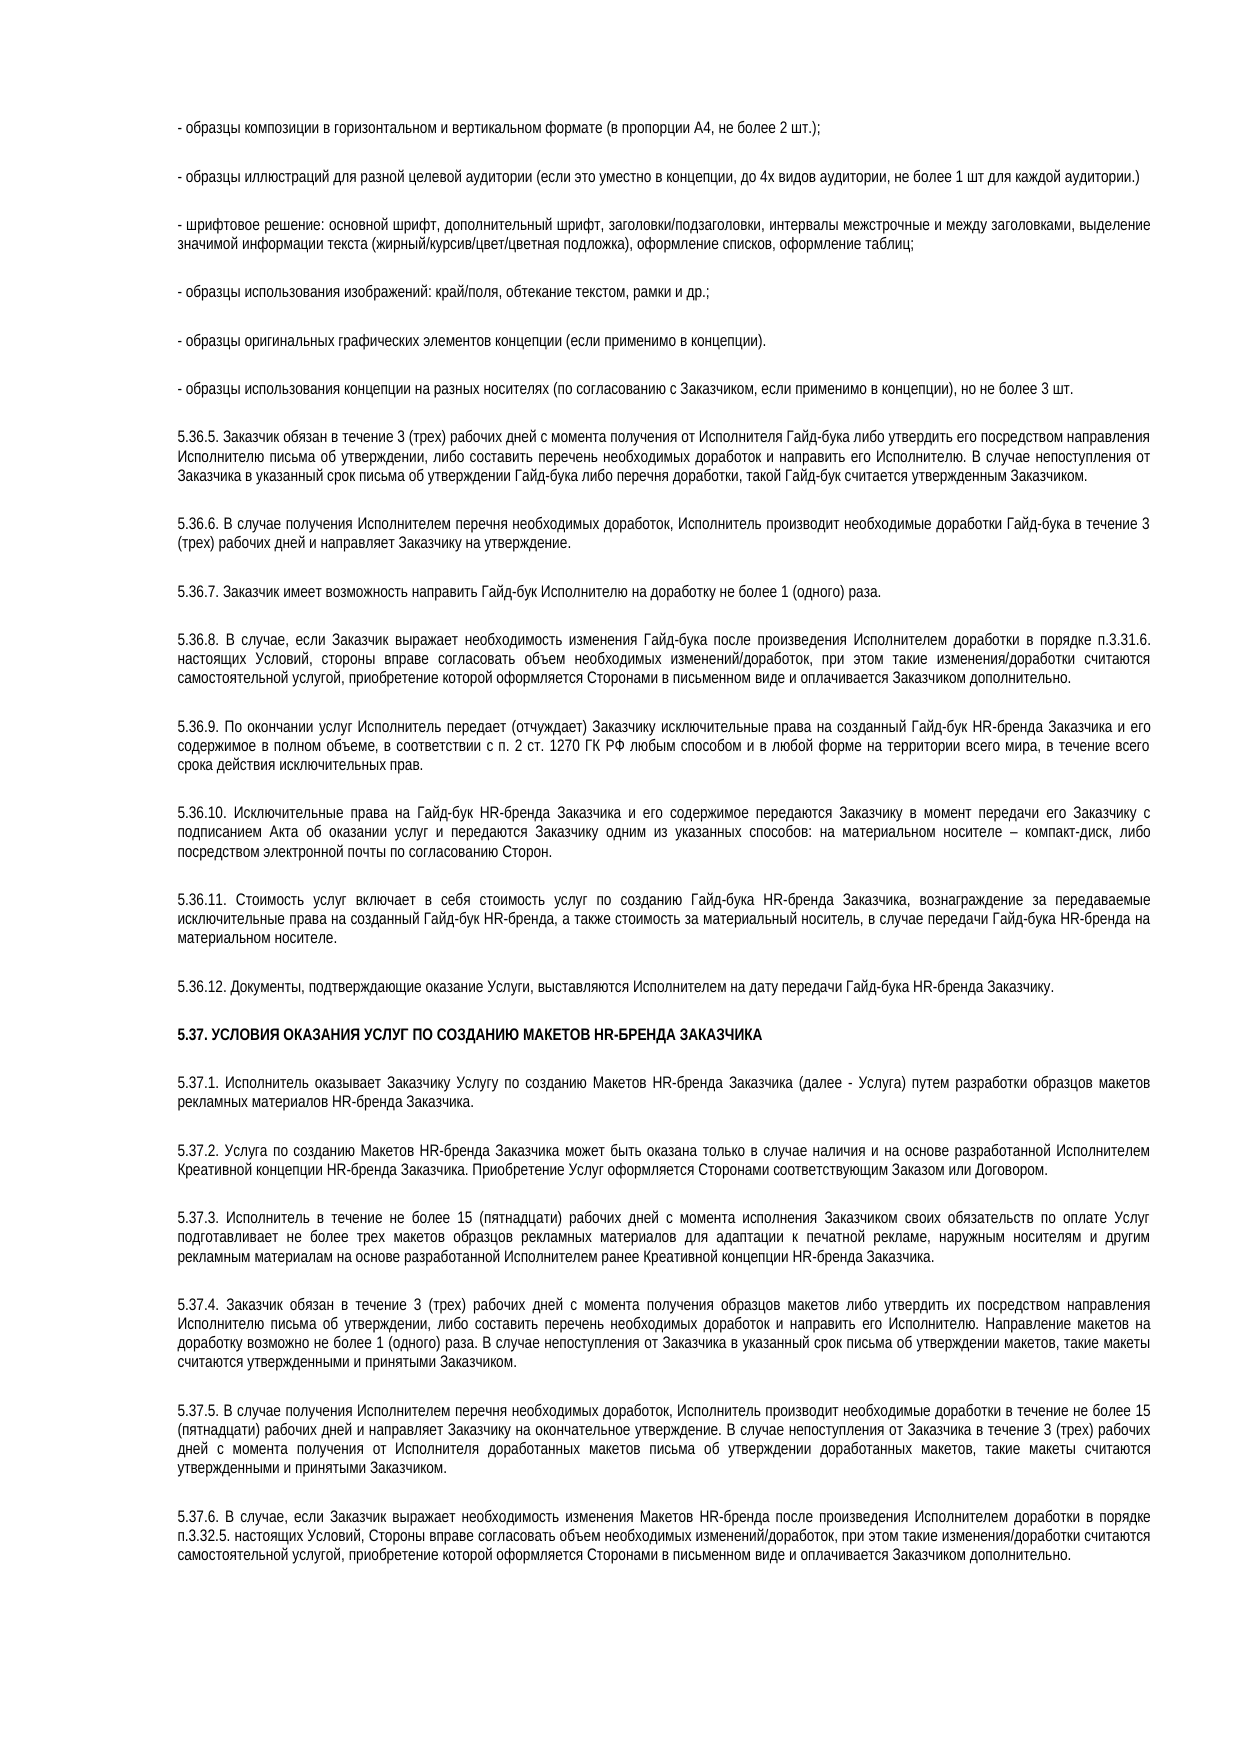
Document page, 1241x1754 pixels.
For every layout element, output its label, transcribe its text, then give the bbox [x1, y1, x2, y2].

text 5.37. УСЛОВИЯ ОКАЗАНИЯ УСЛУГ ПО СОЗДАНИЮ МАКЕТОВ HR-БРЕНДА ЗАКАЗЧИКА [177, 1025, 1152, 1044]
text - образцы иллюстраций для разной целевой аудитории (если это уместно в концепции, до 4х видов аудитории, не более 1 шт для каждой аудитории.) [177, 166, 1152, 186]
text - шрифтовое решение: основной шрифт, дополнительный шрифт, заголовки/подзаголовки, интервалы межстрочные и между заголовками, выделение значимой информации текста (жирный/курсив/цвет/цветная подложка), оформление списков, оформление таблиц; [177, 215, 1152, 253]
text 5.36.11. Стоимость услуг включает в себя стоимость услуг по созданию Гайд-бука HR-бренда Заказчика, вознаграждение за передаваемые исключительные права на созданный Гайд-бук HR-бренда, а также стоимость за материальный носитель, в случае передачи Гайд-бука HR-бренда на материальном носителе. [177, 890, 1152, 947]
text 5.36.7. Заказчик имеет возможность направить Гайд-бук Исполнителю на доработку не более 1 (одного) раза. [177, 581, 1152, 601]
text 5.37.4. Заказчик обязан в течение 3 (трех) рабочих дней с момента получения образцов макетов либо утвердить их посредством направления Исполнителю письма об утверждении, либо составить перечень необходимых доработок и направить его Исполнителю. Направление макетов на доработку возможно не более 1 (одного) раза. В случае непоступления от Заказчика в указанный срок письма об утверждении макетов, такие макеты считаются утвержденными и принятыми Заказчиком. [177, 1295, 1152, 1371]
text - образцы использования концепции на разных носителях (по согласованию с Заказчиком, если применимо в концепции), но не более 3 шт. [177, 379, 1152, 398]
text 5.37.1. Исполнитель оказывает Заказчику Услугу по созданию Макетов HR-бренда Заказчика (далее - Услуга) путем разработки образцов макетов рекламных материалов HR-бренда Заказчика. [177, 1073, 1152, 1111]
text 5.36.12. Документы, подтверждающие оказание Услуги, выставляются Исполнителем на дату передачи Гайд-бука HR-бренда Заказчику. [177, 976, 1152, 996]
text 5.36.10. Исключительные права на Гайд-бук HR-бренда Заказчика и его содержимое передаются Заказчику в момент передачи его Заказчику с подписанием Акта об оказании услуг и передаются Заказчику одним из указанных способов: на материальном носителе – компакт-диск, либо посредством электронной почты по согласованию Сторон. [177, 803, 1152, 861]
text 5.36.6. В случае получения Исполнителем перечня необходимых доработок, Исполнитель производит необходимые доработки Гайд-бука в течение 3 (трех) рабочих дней и направляет Заказчику на утверждение. [177, 514, 1152, 552]
text 5.36.5. Заказчик обязан в течение 3 (трех) рабочих дней с момента получения от Исполнителя Гайд-бука либо утвердить его посредством направления Исполнителю письма об утверждении, либо составить перечень необходимых доработок и направить его Исполнителю. В случае непоступления от Заказчика в указанный срок письма об утверждении Гайд-бука либо перечня доработки, такой Гайд-бук считается утвержденным Заказчиком. [177, 427, 1152, 485]
text - образцы использования изображений: край/поля, обтекание текстом, рамки и др.; [177, 282, 1152, 301]
text - образцы композиции в горизонтальном и вертикальном формате (в пропорции А4, не более 2 шт.); [177, 118, 1152, 137]
text - образцы оригинальных графических элементов концепции (если применимо в концепции). [177, 331, 1152, 350]
text 5.37.3. Исполнитель в течение не более 15 (пятнадцати) рабочих дней с момента исполнения Заказчиком своих обязательств по оплате Услуг подготавливает не более трех макетов образцов рекламных материалов для адаптации к печатной рекламе, наружным носителям и другим рекламным материалам на основе разработанной Исполнителем ранее Креативной концепции HR-бренда Заказчика. [177, 1208, 1152, 1266]
text 5.37.5. В случае получения Исполнителем перечня необходимых доработок, Исполнитель производит необходимые доработки в течение не более 15 (пятнадцати) рабочих дней и направляет Заказчику на окончательное утверждение. В случае непоступления от Заказчика в течение 3 (трех) рабочих дней с момента получения от Исполнителя доработанных макетов письма об утверждении доработанных макетов, такие макеты считаются утвержденными и принятыми Заказчиком. [177, 1401, 1152, 1477]
text 5.37.6. В случае, если Заказчик выражает необходимость изменения Макетов HR-бренда после произведения Исполнителем доработки в порядке п.3.32.5. настоящих Условий, Стороны вправе согласовать объем необходимых изменений/доработок, при этом такие изменения/доработки считаются самостоятельной услугой, приобретение которой оформляется Сторонами в письменном виде и оплачивается Заказчиком дополнительно. [177, 1506, 1152, 1564]
text 5.36.8. В случае, если Заказчик выражает необходимость изменения Гайд-бука после произведения Исполнителем доработки в порядке п.3.31.6. настоящих Условий, стороны вправе согласовать объем необходимых изменений/доработок, при этом такие изменения/доработки считаются самостоятельной услугой, приобретение которой оформляется Сторонами в письменном виде и оплачивается Заказчиком дополнительно. [177, 630, 1152, 687]
text 5.37.2. Услуга по созданию Макетов HR-бренда Заказчика может быть оказана только в случае наличия и на основе разработанной Исполнителем Креативной концепции HR-бренда Заказчика. Приобретение Услуг оформляется Сторонами соответствующим Заказом или Договором. [177, 1141, 1152, 1179]
text 5.36.9. По окончании услуг Исполнитель передает (отчуждает) Заказчику исключительные права на созданный Гайд-бук HR-бренда Заказчика и его содержимое в полном объеме, в соответствии с п. 2 ст. 1270 ГК РФ любым способом и в любой форме на территории всего мира, в течение всего срока действия исключительных прав. [177, 716, 1152, 774]
